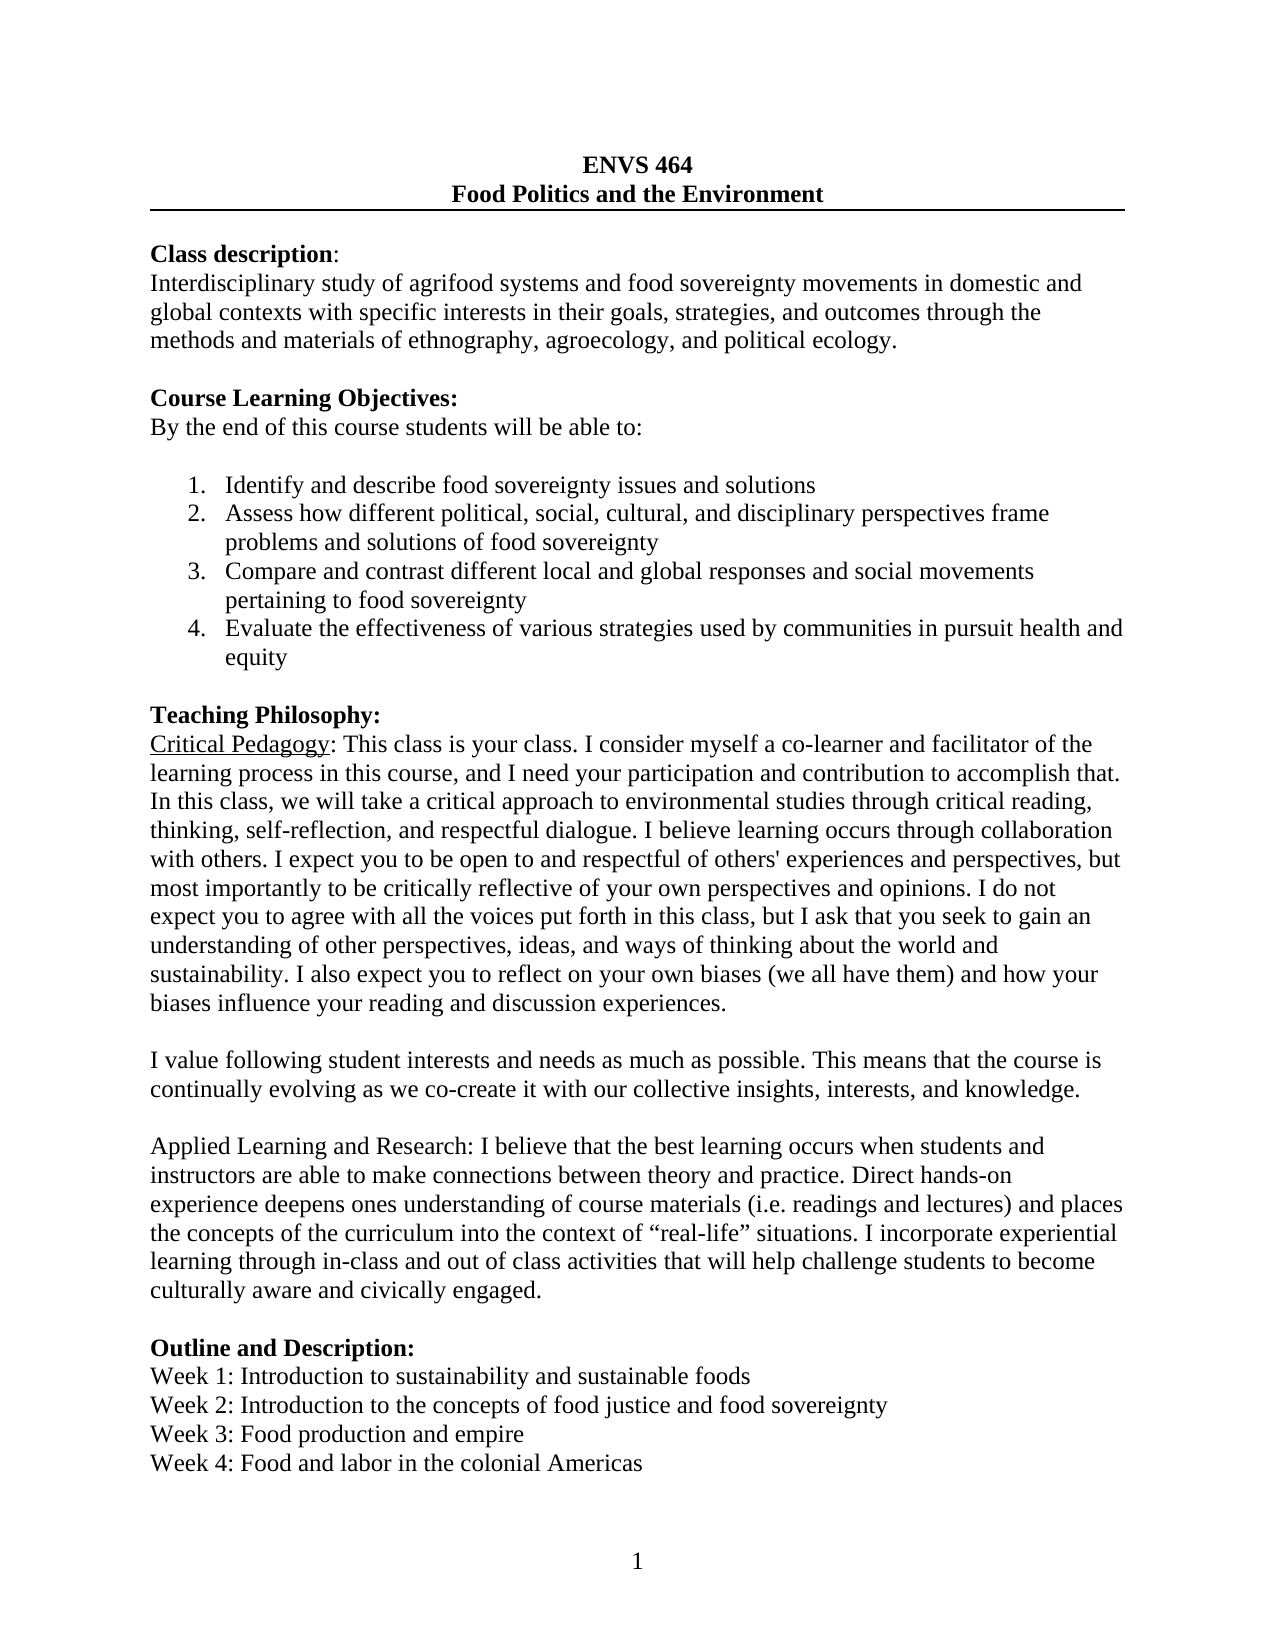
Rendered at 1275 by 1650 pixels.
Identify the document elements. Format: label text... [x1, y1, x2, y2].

text Applied Learning and Research: I believe that the best learning occurs when students and instructors are able to make connections between theory and practice. Direct hands-on experience deepens ones understanding of course materials (i.e. readings and lectures) and places the concepts of the curriculum into the context of “real-life” situations. I incorporate experiential learning through in-class and out of class activities that will help challenge students to become culturally aware and civically engaged. [150, 1131, 1125, 1304]
text Food Politics and the Environment [150, 179, 1125, 209]
list Compare and contrast different local and global responses and social movements pertaining to food sovereignty [187, 556, 1125, 613]
text By the end of this course students will be able to: [150, 412, 1125, 441]
list Identify and describe food sovereignty issues and solutions [187, 470, 1125, 498]
text Week 2: Introduction to the concepts of food justice and food sovereignty [150, 1390, 1125, 1419]
text ENVS 464 [150, 150, 1125, 179]
text I value following student interests and needs as much as possible. This means that the course is continually evolving as we co-create it with our collective insights, interests, and knowledge. [150, 1045, 1125, 1103]
list Evaluate the effectiveness of various strategies used by communities in pursuit health and equity [187, 613, 1125, 671]
text Week 1: Introduction to sustainability and sustainable foods [150, 1361, 1125, 1390]
list Assess how different political, social, cultural, and disciplinary perspectives frame problems and solutions of food sovereignty [187, 498, 1125, 556]
text Outline and Description: [150, 1333, 1125, 1361]
text Week 3: Food production and empire [150, 1419, 1125, 1448]
text Class description: [150, 239, 1125, 268]
text Critical Pedagogy: This class is your class. I consider myself a co-learner and facilitator of the learning process in this course, and I need your participation and contribution to accomplish that. In this class, we will take a critical approach to environmental studies through critical reading, thinking, self-reflection, and respectful dialogue. I believe learning occurs through collaboration with others. I expect you to be open to and respectful of others' experiences and perspectives, but most importantly to be critically reflective of your own perspectives and opinions. I do not expect you to agree with all the voices put forth in this class, but I ask that you seek to gain an understanding of other perspectives, ideas, and ways of thinking about the world and sustainability. I also expect you to reflect on your own biases (we all have them) and how your biases influence your reading and discussion experiences. [150, 729, 1125, 1016]
text Course Learning Objectives: [150, 383, 1125, 412]
text Week 4: Food and labor in the colonial Americas [150, 1448, 1125, 1476]
text Interdisciplinary study of agrifood systems and food sovereignty movements in domestic and global contexts with specific interests in their goals, strategies, and outcomes through the methods and materials of ethnography, agroecology, and political ecology. [150, 268, 1125, 354]
text Teaching Philosophy: [150, 700, 1125, 729]
